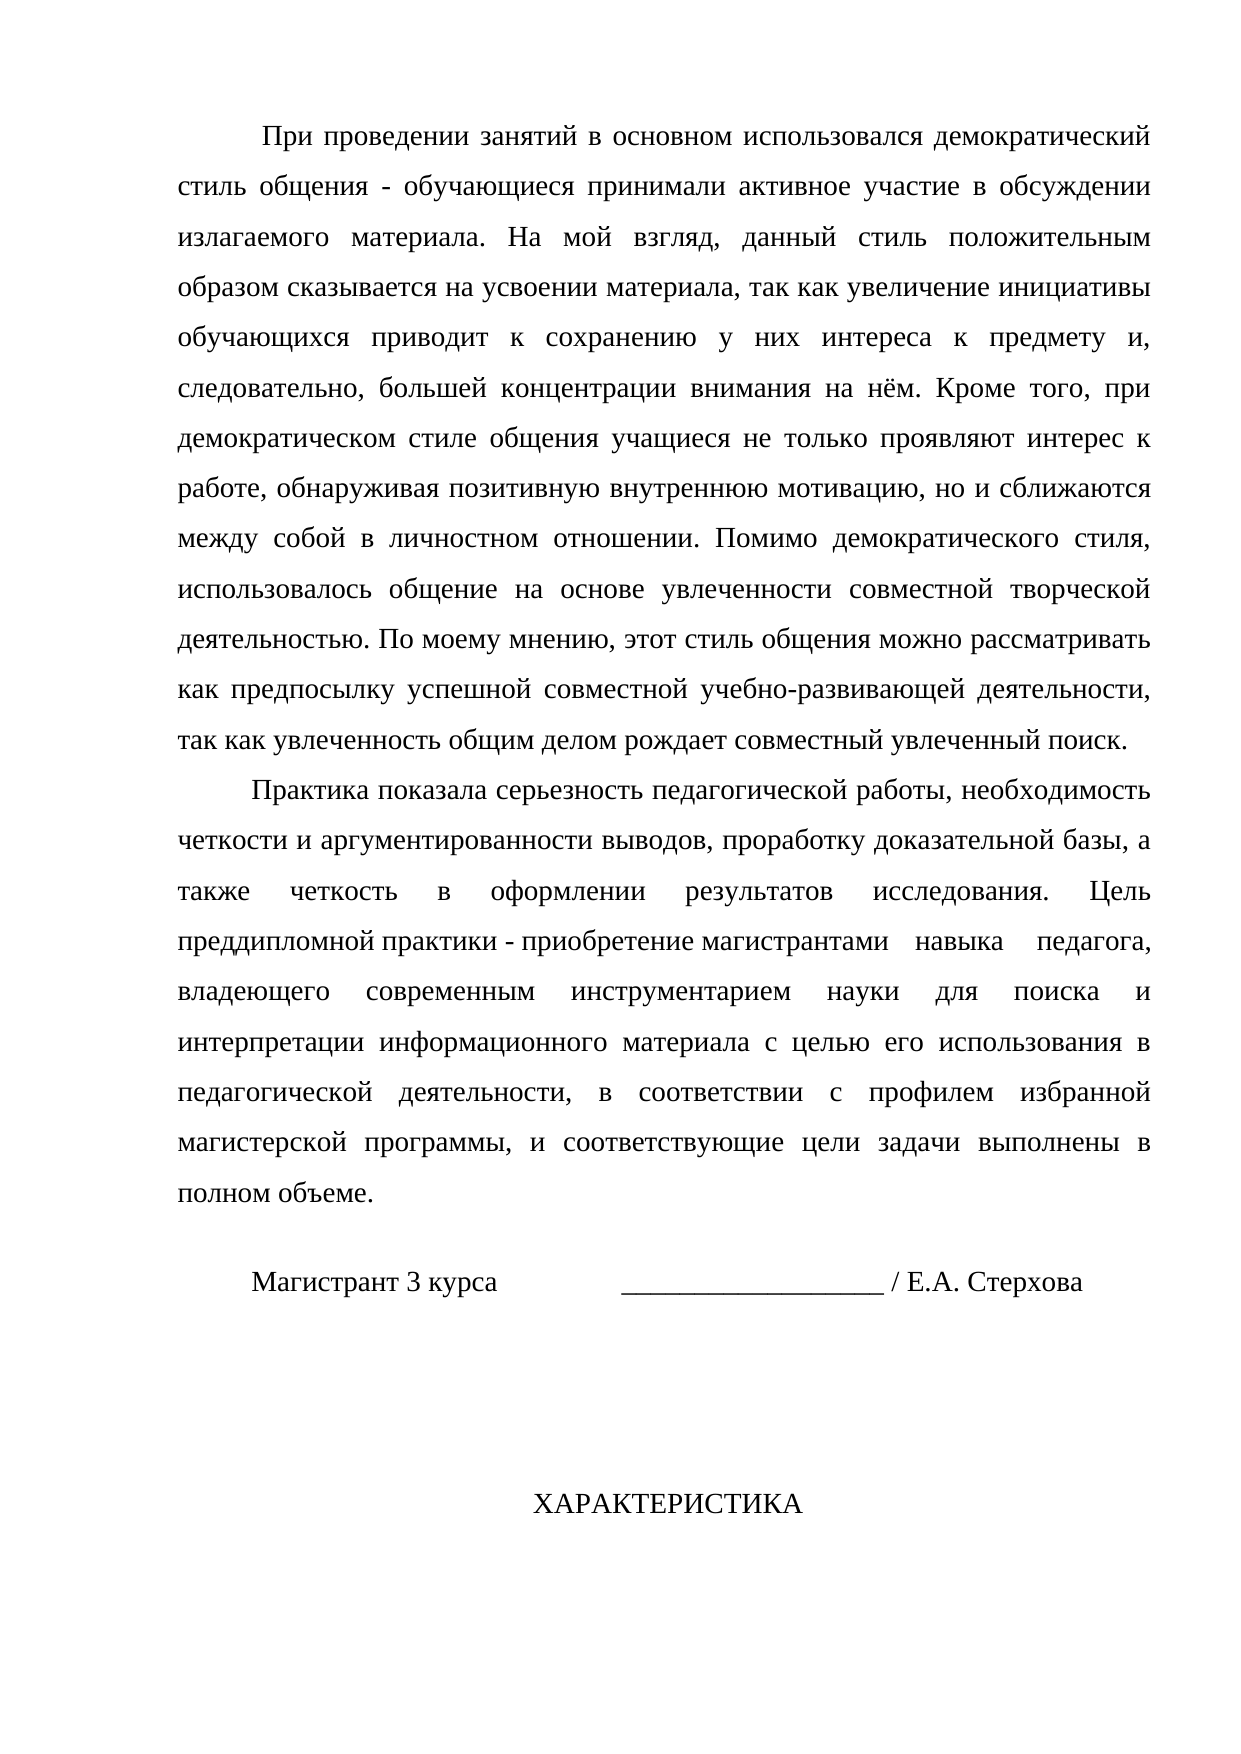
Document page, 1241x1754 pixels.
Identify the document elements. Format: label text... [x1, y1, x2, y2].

text При проведении занятий в основном использовался демократический стиль общения - обучающиеся принимали активное участие в обсуждении излагаемого материала. На мой взгляд, данный стиль положительным образом сказывается на усвоении материала, так как увеличение инициативы обучающихся приводит к сохранению у них интереса к предмету и, следовательно, большей концентрации внимания на нём. Кроме того, при демократическом стиле общения учащиеся не только проявляют интерес к работе, обнаруживая позитивную внутреннюю мотивацию, но и сближаются между собой в личностном отношении. Помимо демократического стиля, использовалось общение на основе увлеченности совместной творческой деятельностью. По моему мнению, этот стиль общения можно рассматривать как предпосылку успешной совместной учебно-развивающей деятельности, так как увлеченность общим делом рождает совместный увлеченный поиск. [177, 118, 1152, 755]
text Магистрант 3 курса __________________ / Е.А. Стерхова [177, 1262, 1085, 1299]
text Практика показала серьезность педагогической работы, необходимость четкости и аргументированности выводов, проработку доказательной базы, а также четкость в оформлении результатов исследования. Цель преддипломной практики - приобретение магистрантами навыка педагога, владеющего современным инструментарием науки для поиска и интерпретации информационного материала с целью его использования в педагогической деятельности, в соответствии с профилем избранной магистерской программы, и соответствующие цели задачи выполнены в полном объеме. [177, 772, 1152, 1208]
text ХАРАКТЕРИСТИКА [177, 1484, 1085, 1521]
